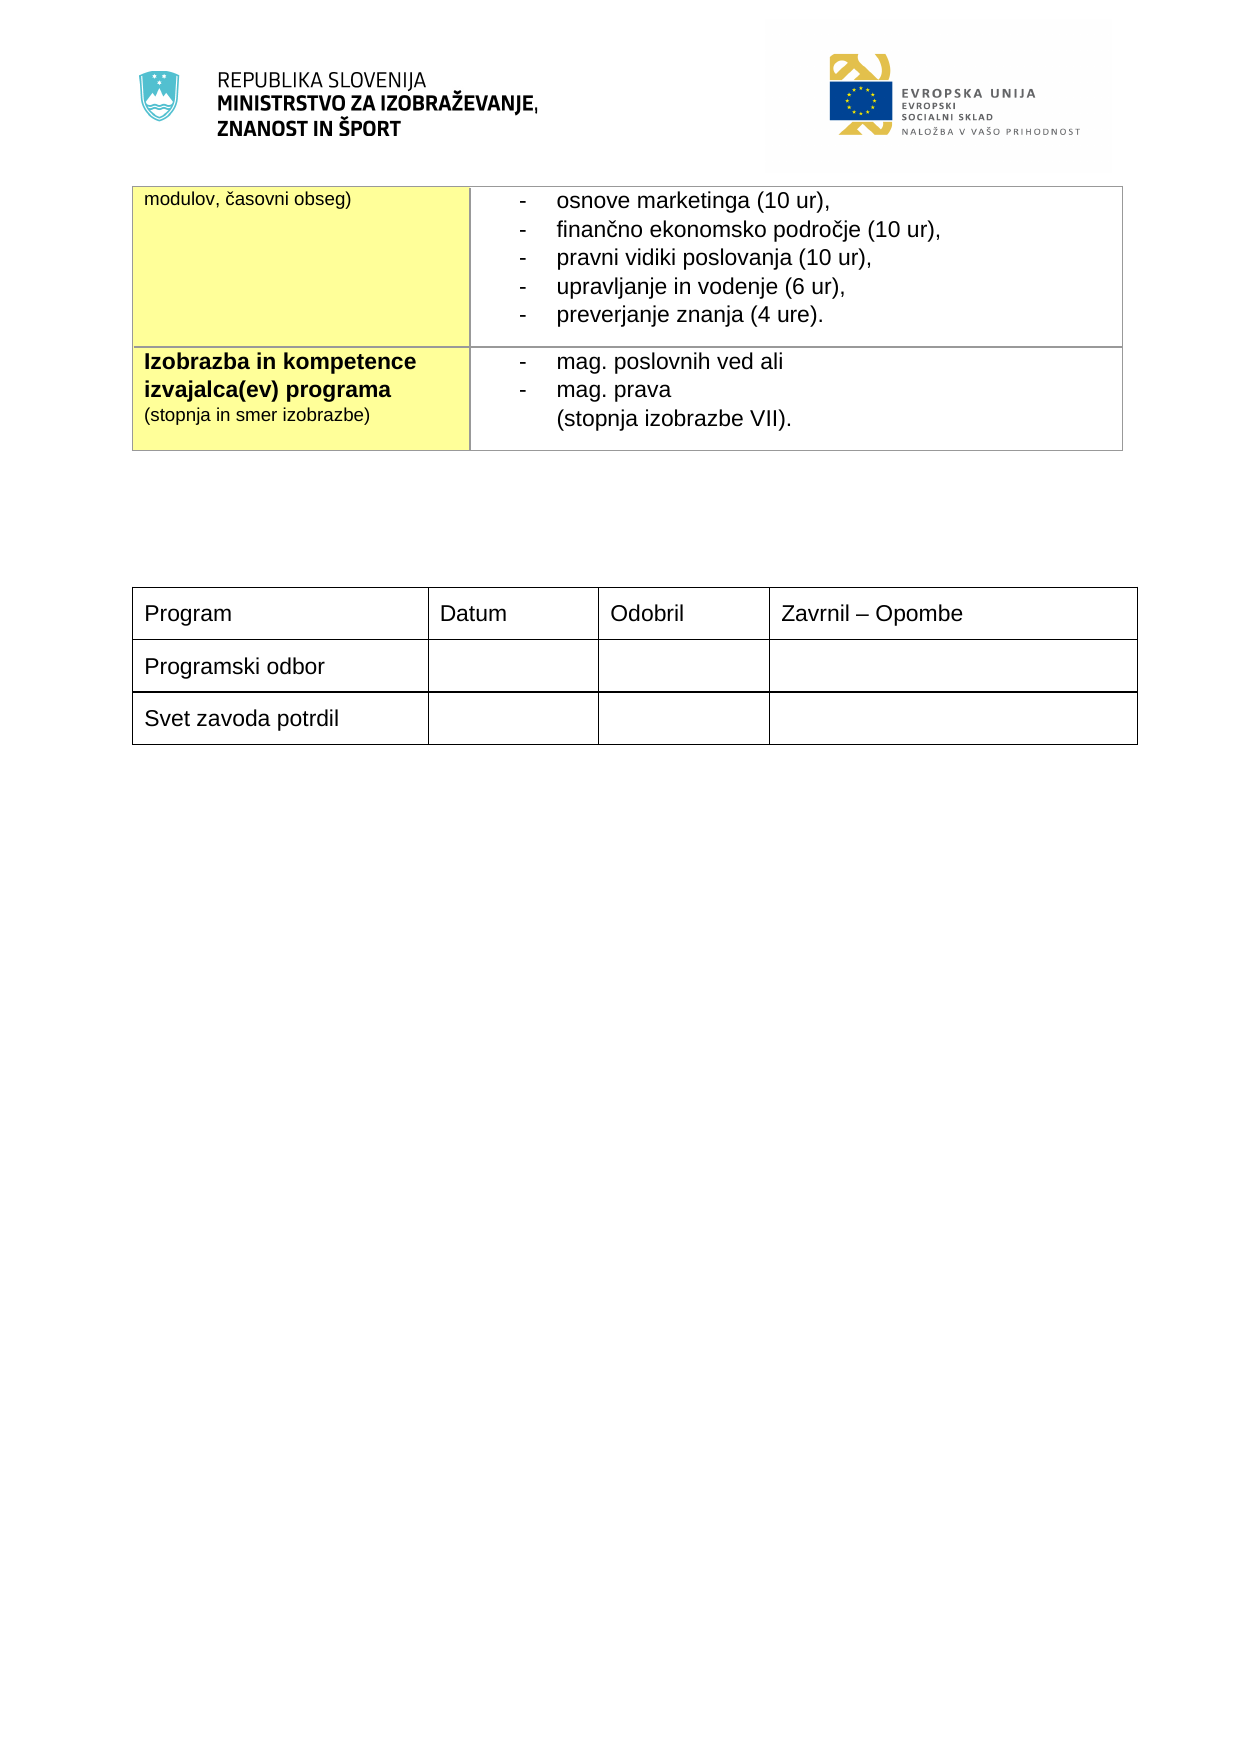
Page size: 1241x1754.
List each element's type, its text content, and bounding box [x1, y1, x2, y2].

table_cell mag. poslovnih ved ali mag. prava (stopnja izobrazbe VII). [471, 348, 1122, 450]
table_cell [599, 640, 769, 691]
table_header Program [133, 588, 428, 639]
table_header Datum [429, 588, 598, 639]
table_cell Programski odbor [133, 640, 428, 691]
table_cell Organizacija izobraževanja (navedba vsebinskih sklopov –modulov, časovni obseg) [133, 187, 470, 346]
table_cell [770, 640, 1137, 691]
table_cell [429, 693, 598, 744]
picture [765, 19, 1112, 173]
table_cell Izobrazba in kompetence izvajalca(ev) programa (stopnja in smer izobrazbe) [133, 347, 469, 450]
table_header Odobril [599, 588, 769, 639]
table_cell [429, 640, 598, 691]
picture [139, 71, 538, 136]
table_cell Svet zavoda potrdil [133, 693, 428, 744]
table_cell [770, 693, 1137, 744]
table_cell [599, 693, 769, 744]
table_header Zavrnil – Opombe [770, 588, 1137, 639]
